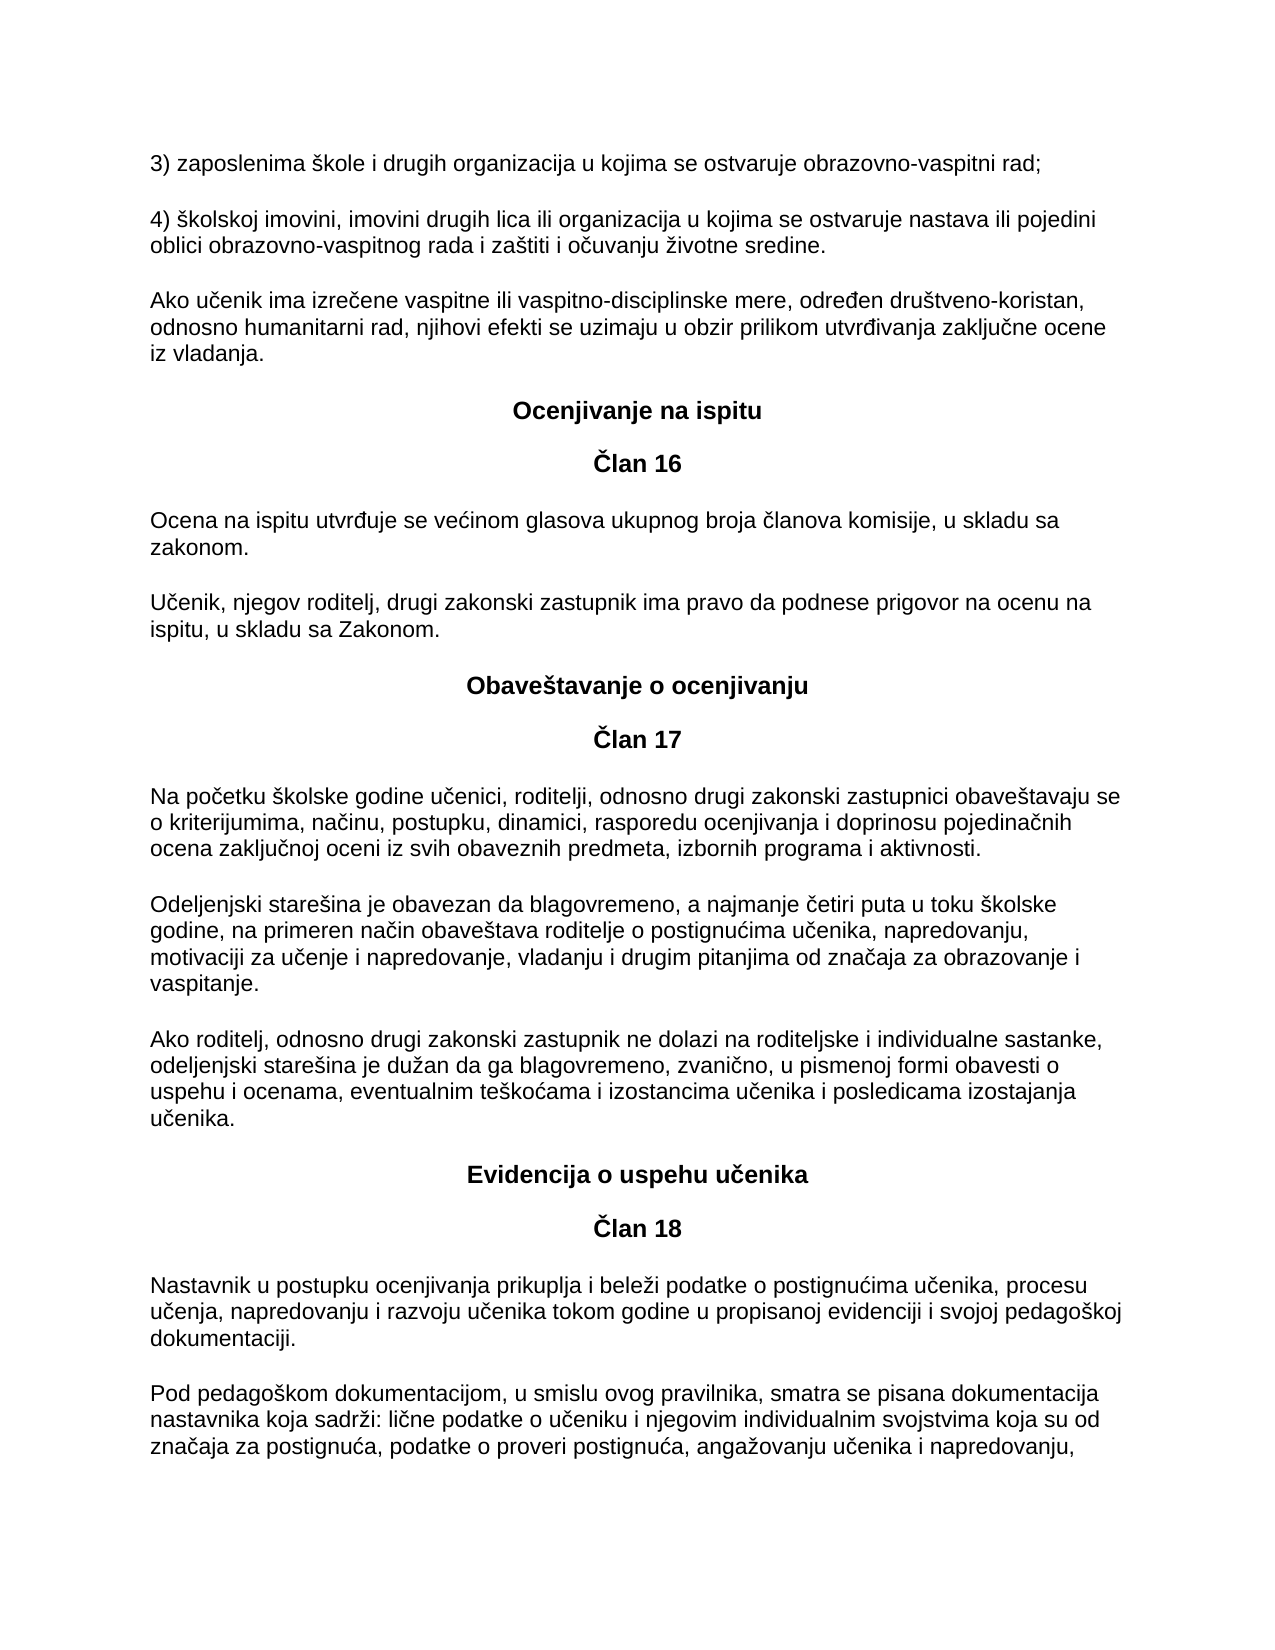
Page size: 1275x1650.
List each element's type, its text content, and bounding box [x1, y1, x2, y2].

text Ocena na ispitu utvrđuje se većinom glasova ukupnog broja članova komisije, u skladu sa zakonom. [150, 507, 1125, 560]
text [150, 1380, 1125, 1459]
text Obaveštavanje o ocenjivanju [150, 671, 1125, 700]
text Ako učenik ima izrečene vaspitne ili vaspitno-disciplinske mere, određen društveno-koristan, odnosno humanitarni rad, njihovi efekti se uzimaju u obzir prilikom utvrđivanja zaključne ocene iz vladanja. [150, 287, 1125, 366]
text Član 16 [150, 449, 1125, 478]
text Član 18 [150, 1214, 1125, 1243]
text Nastavnik u postupku ocenjivanja prikuplja i beleži podatke o postignućima učenika, procesu učenja, napredovanju i razvoju učenika tokom godine u propisanoj evidenciji i svojoj pedagoškoj dokumentaciji. [150, 1272, 1125, 1351]
text Na početku školske godine učenici, roditelji, odnosno drugi zakonski zastupnici obaveštavaju se o kriterijumima, načinu, postupku, dinamici, rasporedu ocenjivanja i doprinosu pojedinačnih ocena zaključnoj oceni iz svih obaveznih predmeta, izbornih programa i aktivnosti. [150, 783, 1125, 862]
text Ocenjivanje na ispitu [150, 396, 1125, 424]
text Učenik, njegov roditelj, drugi zakonski zastupnik ima pravo da podnese prigovor na ocenu na ispitu, u skladu sa Zakonom. [150, 589, 1125, 642]
text 4) školskoj imovini, imovini drugih lica ili organizacija u kojima se ostvaruje nastava ili pojedini oblici obrazovno-vaspitnog rada i zaštiti i očuvanju životne sredine. [150, 206, 1125, 258]
text 3) zaposlenima škole i drugih organizacija u kojima se ostvaruje obrazovno-vaspitni rad; [150, 150, 1125, 176]
text Evidencija o uspehu učenika [150, 1160, 1125, 1189]
text Odeljenjski starešina je obavezan da blagovremeno, a najmanje četiri puta u toku školske godine, na primeren način obaveštava roditelje o postignućima učenika, napredovanju, motivaciji za učenje i napredovanje, vladanju i drugim pitanjima od značaja za obrazovanje i vaspitanje. [150, 891, 1125, 996]
text Ako roditelj, odnosno drugi zakonski zastupnik ne dolazi na roditeljske i individualne sastanke, odeljenjski starešina je dužan da ga blagovremeno, zvanično, u pismenoj formi obavesti o uspehu i ocenama, eventualnim teškoćama i izostancima učenika i posledicama izostajanja učenika. [150, 1026, 1125, 1131]
text Član 17 [150, 725, 1125, 753]
